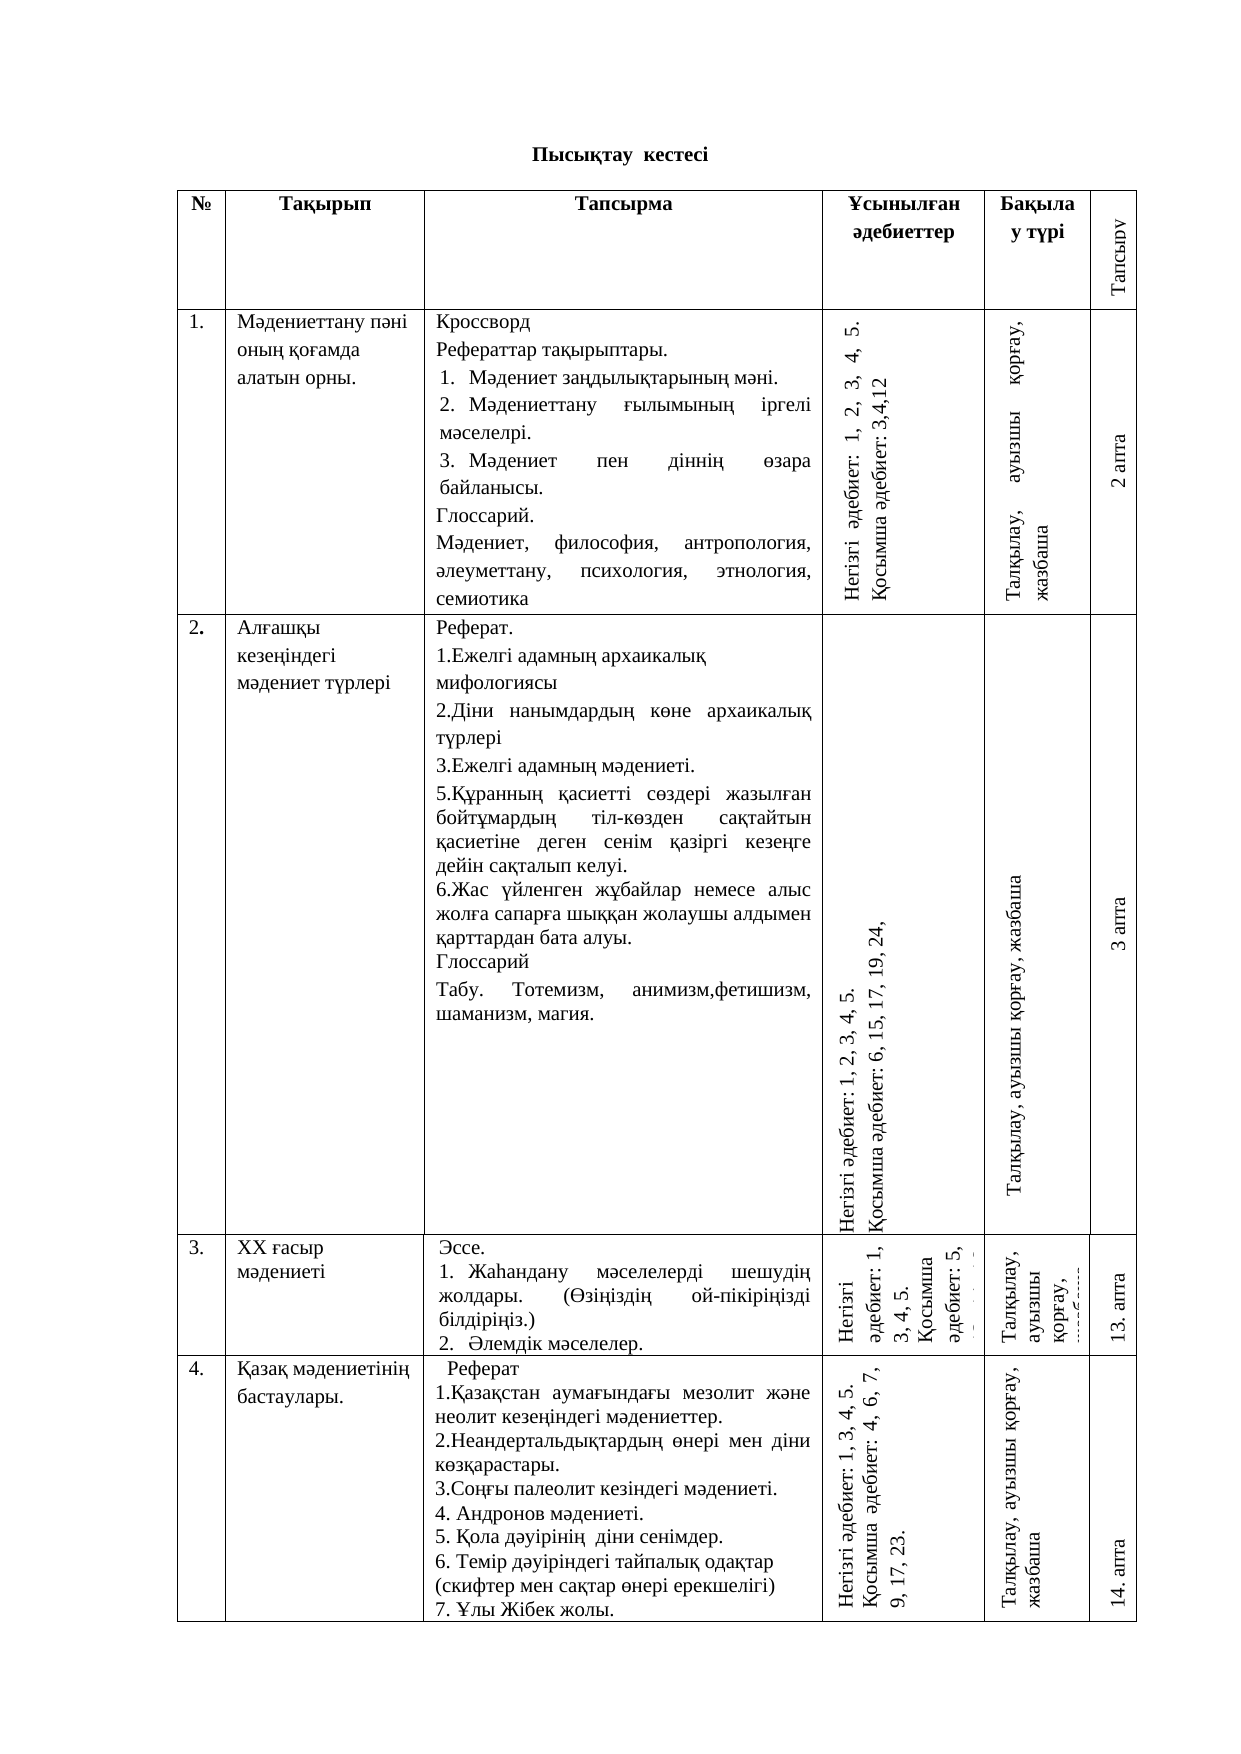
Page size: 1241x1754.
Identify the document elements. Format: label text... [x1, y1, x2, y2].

table_cell Қазақ мәдениетінің бастаулары. [226, 1356, 423, 1621]
table_cell 14. апта [1090, 1356, 1136, 1621]
table_cell 1. [178, 310, 225, 614]
table_cell Негізгі әдебиет: 1, 2, 3, 4, 5. Қосымша әдебиет: 3,4,12 [823, 310, 984, 614]
table_header Ұсынылған әдебиеттер [823, 191, 984, 308]
text Пысықтау кестесі [177, 142, 1063, 166]
table_cell 2. [178, 615, 225, 1234]
table_cell Эссе. Жаһандану мәселелерді шешудің жолдары. (Өзіңіздің ой-пікіріңізді білдіріңіз.) Әлемдік мәселелер. [424, 1235, 822, 1355]
table_cell Талқылау, ауызшы қорғау, жазбаша [985, 310, 1090, 614]
table_cell 3. [178, 1235, 225, 1355]
table_cell ХХ ғасыр мәдениеті [226, 1235, 423, 1355]
table_cell Талқылау, ауызшы қорғау, жазбаша [985, 615, 1090, 1234]
table_header Бақылау түрі [985, 191, 1090, 308]
table_cell 4. [178, 1356, 225, 1621]
table_cell Негізгі әдебиет: 1, 3, 4, 5. Қосымша әдебиет: 5, 13, 14, 16, 18, 21, 23, 25. [823, 1235, 984, 1355]
table_header № [178, 191, 225, 308]
table_cell Алғашқы кезеңіндегі мәдениет түрлері [226, 615, 424, 1234]
table_header Тақырып [226, 191, 424, 308]
table_cell Кроссворд Рефераттар тақырыптары. Мәдениет заңдылықтарының мәні. Мәдениеттану ғылымының іргелі мәселелрі. Мәдениет пен діннің өзара байланысы. Глоссарий. Мәдениет, философия, антропология, әлеуметтану, психология, этнология, семиотика [425, 310, 822, 614]
table_cell Реферат 1.Қазақстан аумағындағы мезолит және неолит кезеңіндегі мәдениеттер. 2.Неандертальдықтардың өнері мен діни көзқарастары. 3.Соңғы палеолит кезіндегі мәдениеті. 4. Андронов мәдениеті. 5. Қола дәуірінің діни сенімдер. 6. Темір дәуіріндегі тайпалық одақтар (скифтер мен сақтар өнері ерекшелігі) 7. Ұлы Жібек жолы. [424, 1356, 822, 1621]
table_cell 3 апта [1091, 615, 1136, 1234]
table_cell 2 апта [1091, 310, 1136, 614]
table_header Тапсырма [425, 191, 822, 308]
table_header Тапсыру мерзімі [1091, 191, 1136, 308]
table_cell Талқылау, ауызшы қорғау, жазбаша [985, 1235, 1089, 1355]
table_cell Негізгі әдебиет: 1, 2, 3, 4, 5. Қосымша әдебиет: 6, 15, 17, 19, 24, [823, 615, 984, 1234]
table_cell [985, 1356, 1089, 1621]
table_cell 13. апта [1090, 1235, 1136, 1355]
table_cell Мәдениеттану пәні оның қоғамда алатын орны. [226, 310, 424, 614]
table_cell Реферат. 1.Ежелгі адамның архаикалық мифологиясы 2.Діни нанымдардың көне архаикалық түрлері 3.Ежелгі адамның мәдениеті. 5.Құранның қасиетті сөздері жазылған бойтұмардың тіл-көзден сақтайтын қасиетіне деген сенім қазіргі кезеңге дейін сақталып келуі. 6.Жас үйленген жұбайлар немесе алыс жолға сапарға шыққан жолаушы алдымен қарттардан бата алуы. Глоссарий Табу. Тотемизм, анимизм,фетишизм, шаманизм, магия. [425, 615, 822, 1234]
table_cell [823, 1356, 984, 1621]
